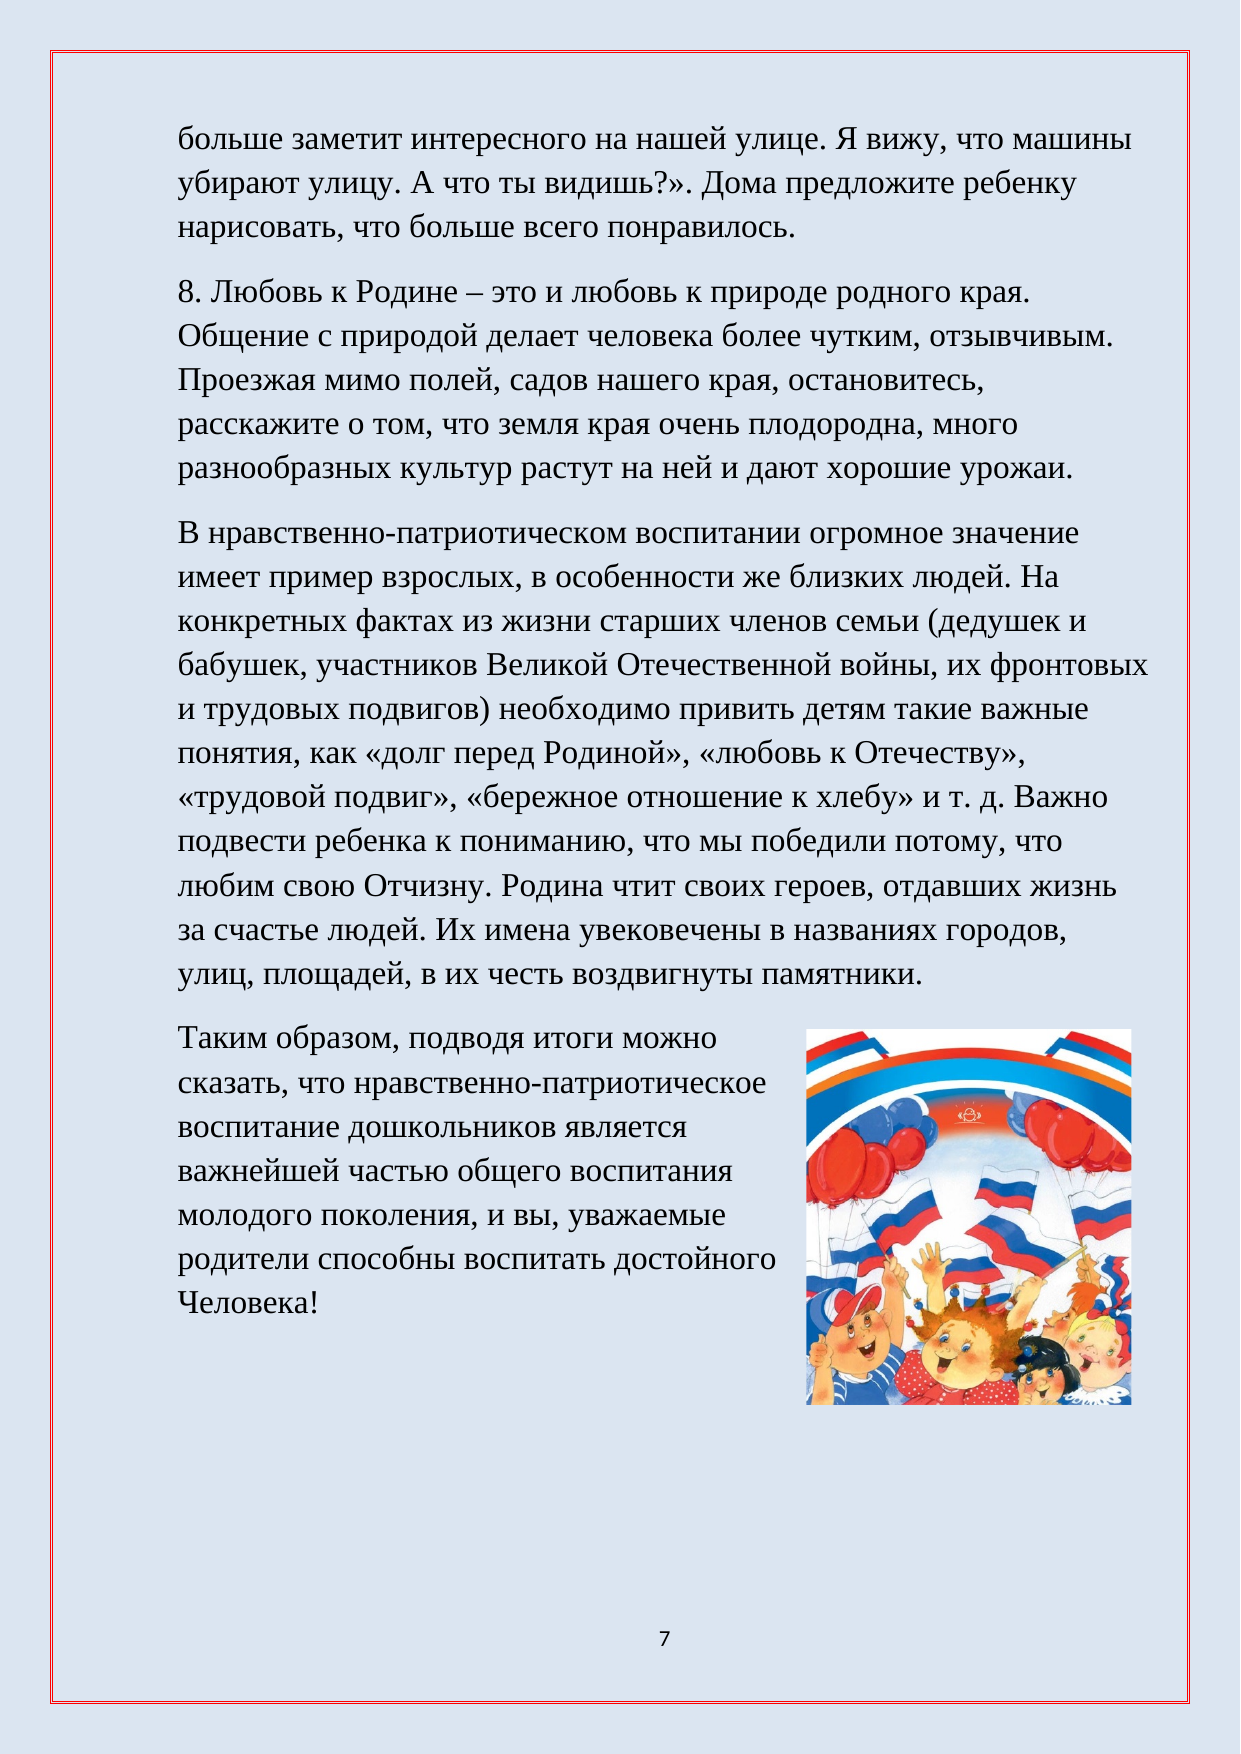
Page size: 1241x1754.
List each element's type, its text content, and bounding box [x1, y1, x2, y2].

text Таким образом, подводя итоги можно сказать, что нравственно-патриотическое воспитание дошкольников является важнейшей частью общего воспитания молодого поколения, и вы, уважаемые родители способны воспитать достойного Человека! [177, 1018, 1152, 1321]
text В нравственно-патриотическом воспитании огромное значение имеет пример взрослых, в особенности же близких людей. На конкретных фактах из жизни старших членов семьи (дедушек и бабушек, участников Великой Отечественной войны, их фронтовых и трудовых подвигов) необходимо привить детям такие важные понятия, как «долг перед Родиной», «любовь к Отечеству», «трудовой подвиг», «бережное отношение к хлебу» и т. д. Важно подвести ребенка к пониманию, что мы победили потому, что любим свою Отчизну. Родина чтит своих героев, отдавших жизнь за счастье людей. Их имена увековечены в названиях городов, улиц, площадей, в их честь воздвигнуты памятники. [177, 512, 1152, 991]
text 8. Любовь к Родине – это и любовь к природе родного края. Общение с природой делает человека более чутким, отзывчивым. Проезжая мимо полей, садов нашего края, остановитесь, расскажите о том, что земля края очень плодородна, много разнообразных культур растут на ней и дают хорошие урожаи. [177, 271, 1152, 486]
picture [806, 1029, 1132, 1405]
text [177, 118, 1152, 244]
